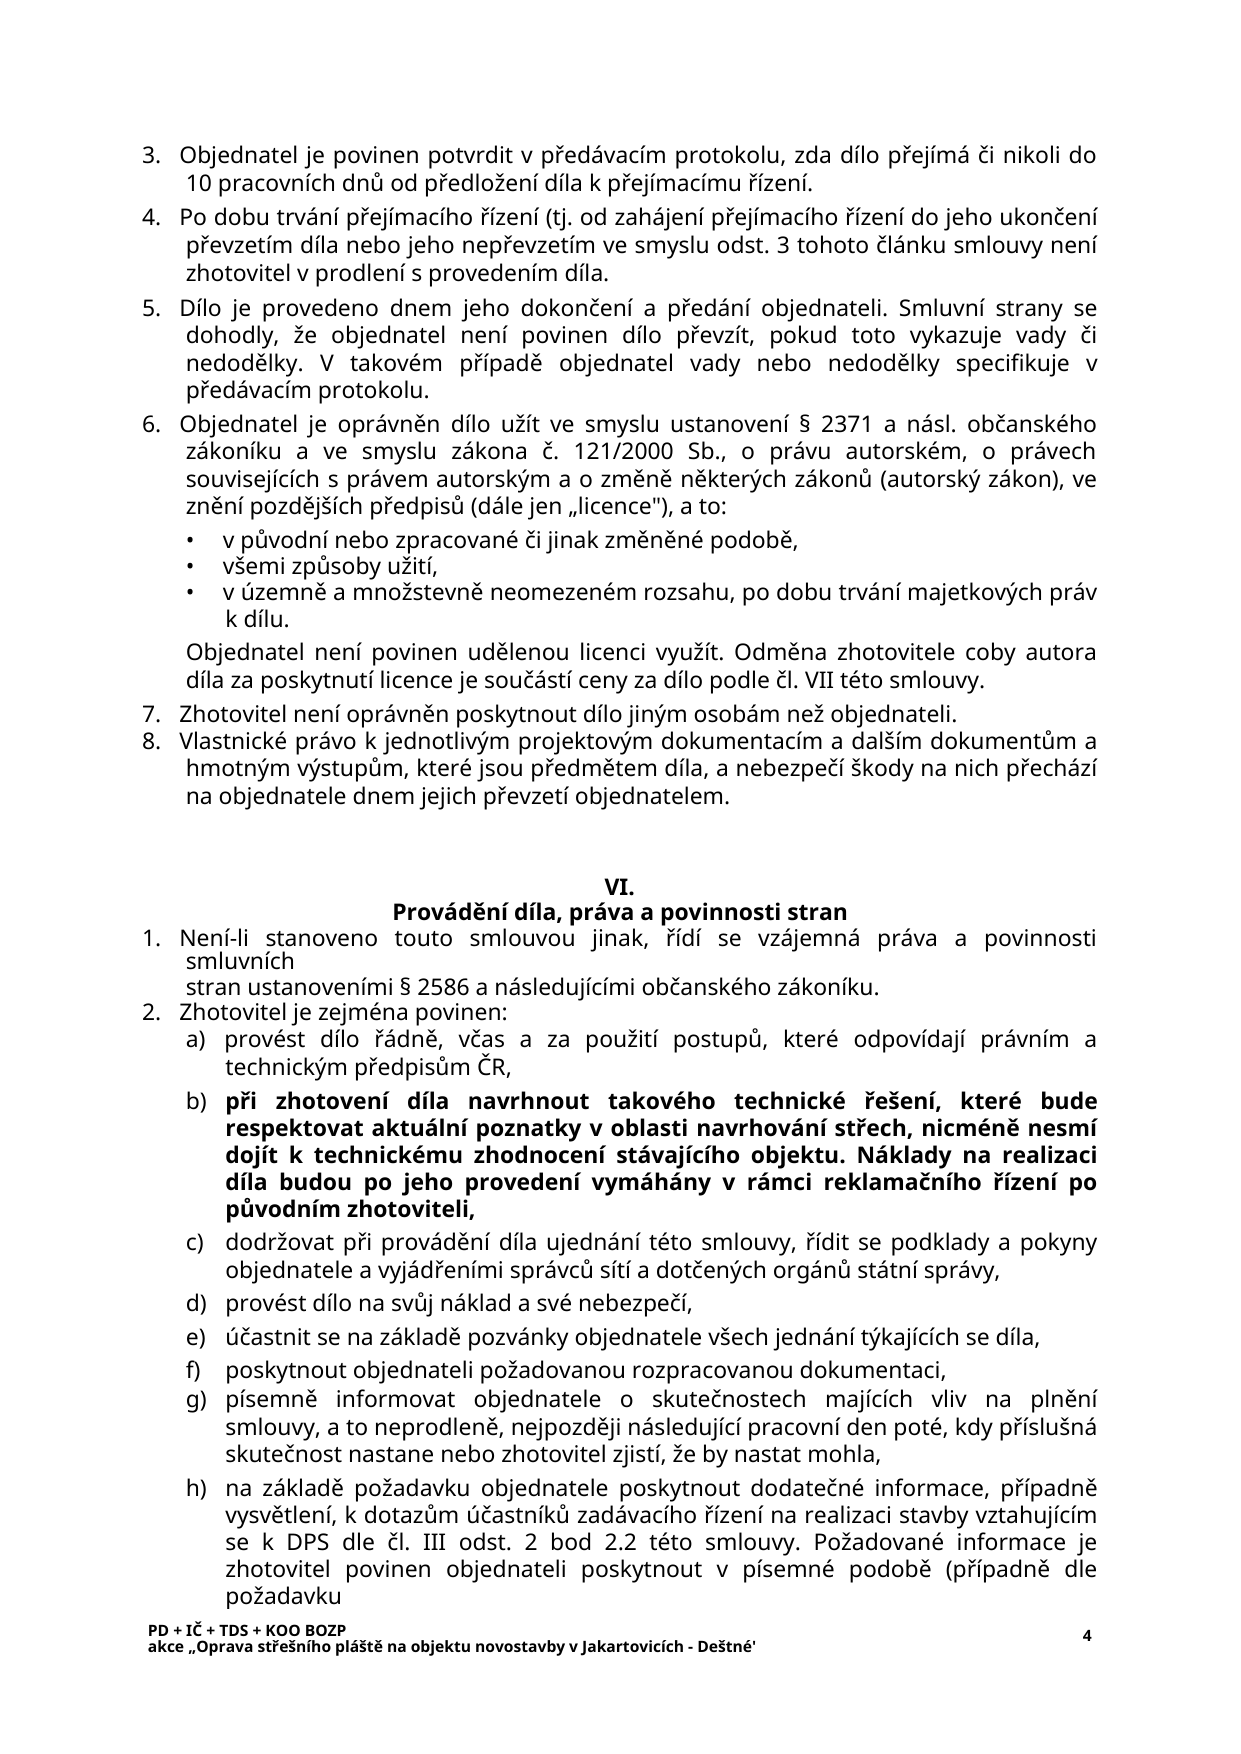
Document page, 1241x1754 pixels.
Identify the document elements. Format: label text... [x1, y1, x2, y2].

list dodržovat při provádění díla ujednání této smlouvy, řídit se podklady a pokyny objednatele a vyjádřeními správců sítí a dotčených orgánů státní správy, [186, 1229, 1098, 1284]
list Objednatel je povinen potvrdit v předávacím protokolu, zda dílo přejímá či nikoli do 10 pracovních dnů od předložení díla k přejímacímu řízení. [142, 141, 1098, 197]
text Provádění díla, práva a povinnosti stran [142, 902, 1098, 925]
list Není-li stanoveno touto smlouvou jinak, řídí se vzájemná práva a povinnosti smluvních [142, 928, 1098, 974]
list písemně informovat objednatele o skutečnostech majících vliv na plnění smlouvy, a to neprodleně, nejpozději následující pracovní den poté, kdy příslušná skutečnost nastane nebo zhotovitel zjistí, že by nastat mohla, [186, 1386, 1098, 1468]
list Zhotovitel je zejména povinen: [142, 1002, 1098, 1025]
list Zhotovitel není oprávněn poskytnout dílo jiným osobám než objednateli. [142, 704, 1098, 727]
list Dílo je provedeno dnem jeho dokončení a předání objednateli. Smluvní strany se dohodly, že objednatel není povinen dílo převzít, pokud toto vykazuje vady či nedodělky. V takovém případě objednatel vady nebo nedodělky specifikuje v předávacím protokolu. [142, 294, 1098, 404]
list Objednatel je oprávněn dílo užít ve smyslu ustanovení § 2371 a násl. občanského zákoníku a ve smyslu zákona č. 121/2000 Sb., o právu autorském, o právech souvisejících s právem autorským a o změně některých zákonů (autorský zákon), ve znění pozdějších předpisů (dále jen „licence"), a to: [142, 410, 1098, 520]
list provést dílo na svůj náklad a své nebezpečí, [186, 1285, 1098, 1319]
list na základě požadavku objednatele poskytnout dodatečné informace, případně vysvětlení, k dotazům účastníků zadávacího řízení na realizaci stavby vztahujícím se k DPS dle čl. III odst. 2 bod 2.2 této smlouvy. Požadované informace je zhotovitel povinen objednateli poskytnout v písemné podobě (případně dle požadavku [186, 1475, 1098, 1609]
text VI. [604, 877, 1098, 900]
text akce „Oprava střešního pláště na objektu novostavby v Jakartovicích - Deštné' [148, 1639, 799, 1655]
text stran ustanoveními § 2586 a následujícími občanského zákoníku. [186, 977, 1098, 999]
list provést dílo řádně, včas a za použití postupů, které odpovídají právním a technickým předpisům ČR, [186, 1025, 1098, 1081]
text PD + IČ + TDS + KOO BOZP [148, 1624, 799, 1639]
list v územně a množstevně neomezeném rozsahu, po dobu trvání majetkových práv k dílu. [186, 579, 1098, 633]
list v původní nebo zpracované či jinak změněné podobě, [186, 530, 1098, 553]
list při zhotovení díla navrhnout takového technické řešení, které bude respektovat aktuální poznatky v oblasti navrhování střech, nicméně nesmí dojít k technickému zhodnocení stávajícího objektu. Náklady na realizaci díla budou po jeho provedení vymáhány v rámci reklamačního řízení po původním zhotoviteli, [186, 1088, 1098, 1223]
list všemi způsoby užití, [186, 556, 1098, 579]
list Vlastnické právo k jednotlivým projektovým dokumentacím a dalším dokumentům a hmotným výstupům, které jsou předmětem díla, a nebezpečí škody na nich přechází na objednatele dnem jejich převzetí objednatelem. [142, 727, 1098, 810]
text Objednatel není povinen udělenou licenci využít. Odměna zhotovitele coby autora díla za poskytnutí licence je součástí ceny za dílo podle čl. VII této smlouvy. [186, 639, 1098, 694]
list poskytnout objednateli požadovanou rozpracovanou dokumentaci, [186, 1352, 1098, 1386]
list účastnit se na základě pozvánky objednatele všech jednání týkajících se díla, [186, 1319, 1098, 1352]
list Po dobu trvání přejímacího řízení (tj. od zahájení přejímacího řízení do jeho ukončení převzetím díla nebo jeho nepřevzetím ve smyslu odst. 3 tohoto článku smlouvy není zhotovitel v prodlení s provedením díla. [142, 203, 1098, 287]
